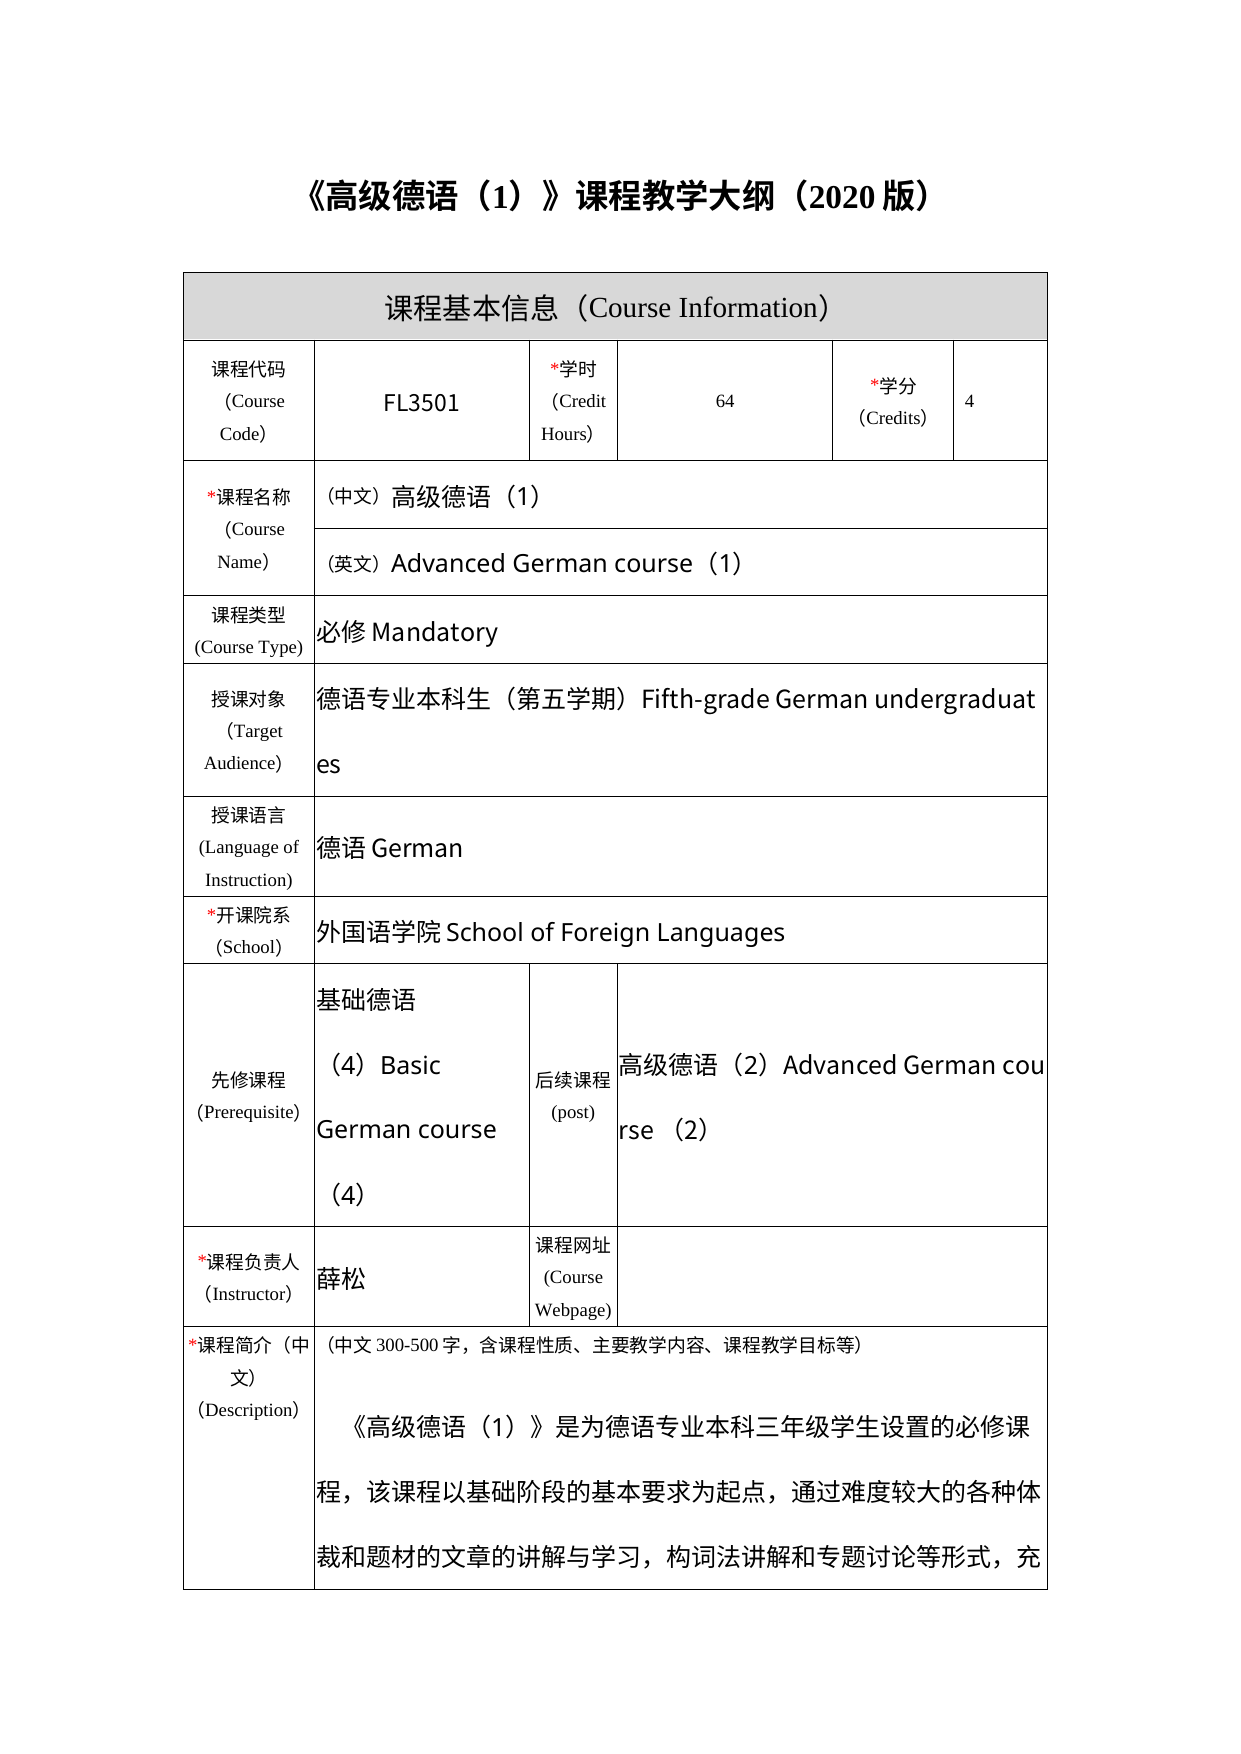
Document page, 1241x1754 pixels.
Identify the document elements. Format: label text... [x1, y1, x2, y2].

table_cell *学分（Credits） [833, 341, 953, 460]
table_cell *课程名称（Course Name） [184, 461, 314, 595]
table_cell 课程类型 (Course Type) [184, 596, 314, 663]
table_cell （中文）高级德语（1） [315, 461, 1047, 528]
table_cell 外国语学院School of Foreign Languages [315, 897, 1047, 963]
table_cell 授课对象（Target Audience） [184, 664, 314, 796]
table_cell 薛松 [315, 1227, 529, 1326]
text 《高级德语（1）》课程教学大纲（2020版） [187, 162, 1053, 227]
table_cell *开课院系（School） [184, 897, 314, 963]
table_cell 必修 Mandatory [315, 596, 1047, 663]
table_cell 先修课程（Prerequisite） [184, 964, 314, 1226]
table_cell 德语专业本科生（第五学期）Fifth-grade German undergraduates [315, 664, 1047, 796]
table_header 课程基本信息（Course Information） [184, 273, 1047, 339]
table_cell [315, 1327, 1047, 1588]
table_cell FL3501 [315, 341, 529, 460]
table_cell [184, 1327, 314, 1588]
table_cell （英文）Advanced German course（1） [315, 529, 1047, 595]
table_cell *课程负责人（Instructor） [184, 1227, 314, 1326]
table_cell 4 [954, 341, 1047, 460]
table_cell 高级德语（2）Advanced German course （2） [618, 964, 1047, 1226]
table_cell *学时（Credit Hours） [530, 341, 617, 460]
table_cell [618, 1227, 1047, 1326]
table_cell 基础德语（4）Basic German course （4） [315, 964, 529, 1226]
table_cell 德语German [315, 797, 1047, 896]
table_cell 后续课程 (post) [530, 964, 617, 1226]
table_cell 课程网址 (Course Webpage) [530, 1227, 617, 1326]
table_cell 64 [618, 341, 832, 460]
table_cell 课程代码（Course Code） [184, 341, 314, 460]
table_cell 授课语言 (Language of Instruction) [184, 797, 314, 896]
